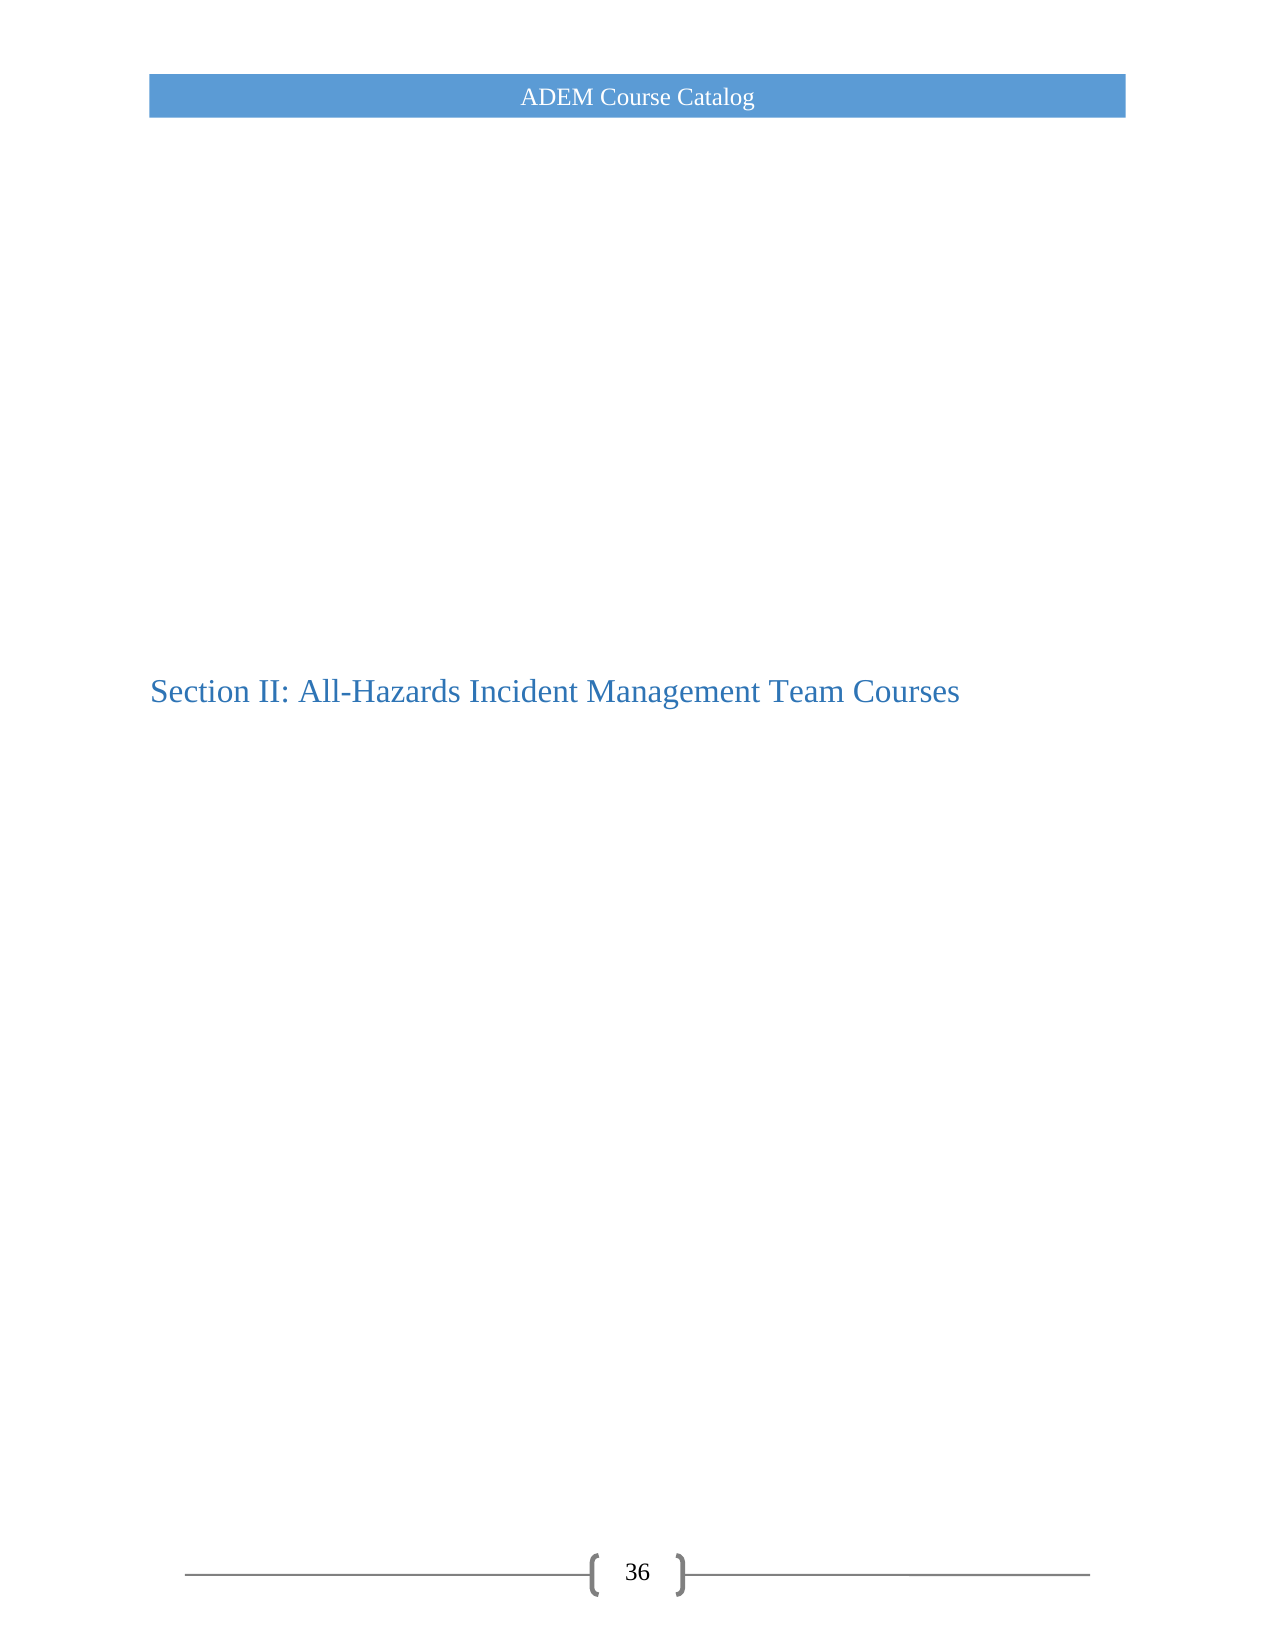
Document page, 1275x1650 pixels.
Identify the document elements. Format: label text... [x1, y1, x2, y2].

subtitle Section II: All-Hazards Incident Management Team Courses [150, 672, 1125, 710]
